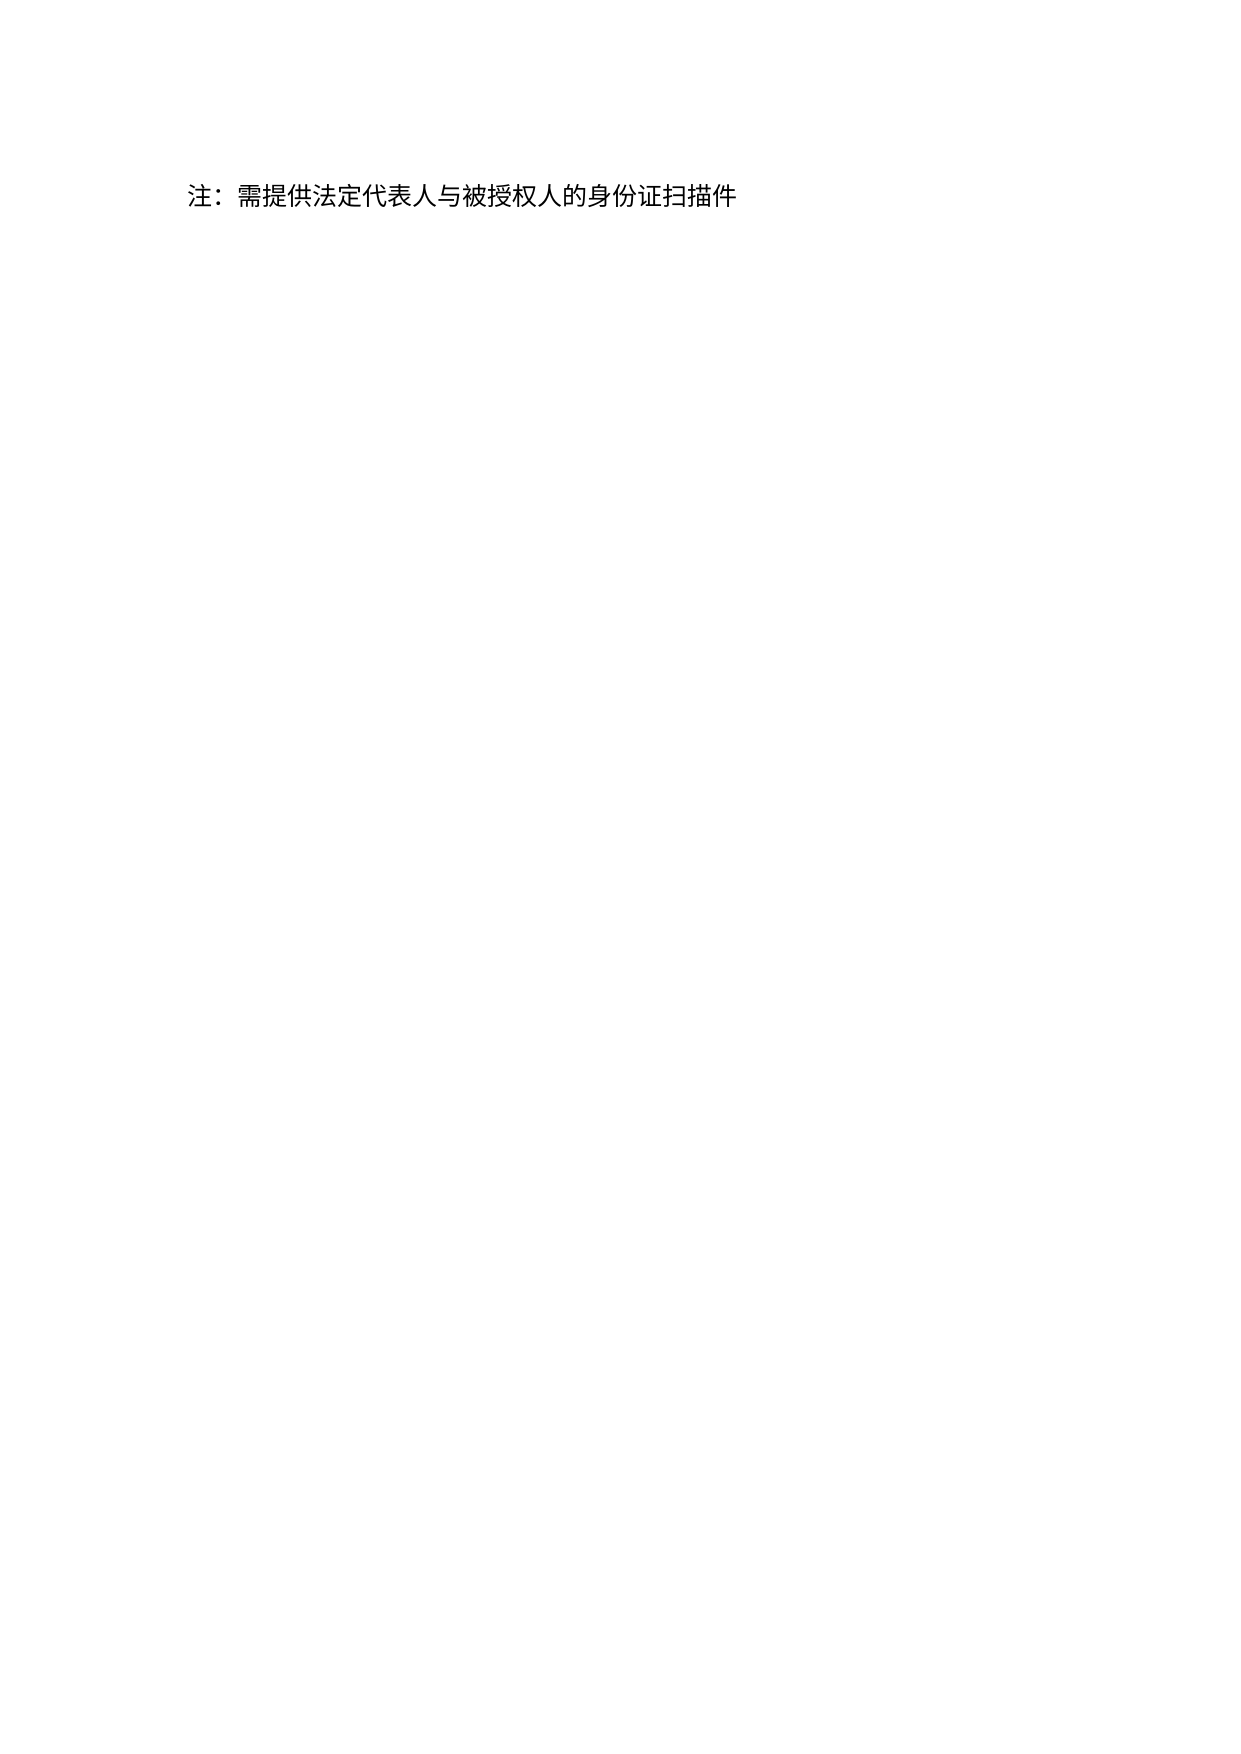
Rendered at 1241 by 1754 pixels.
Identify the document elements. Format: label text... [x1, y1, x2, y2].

text 注：需提供法定代表人与被授权人的身份证扫描件 [187, 162, 1053, 227]
